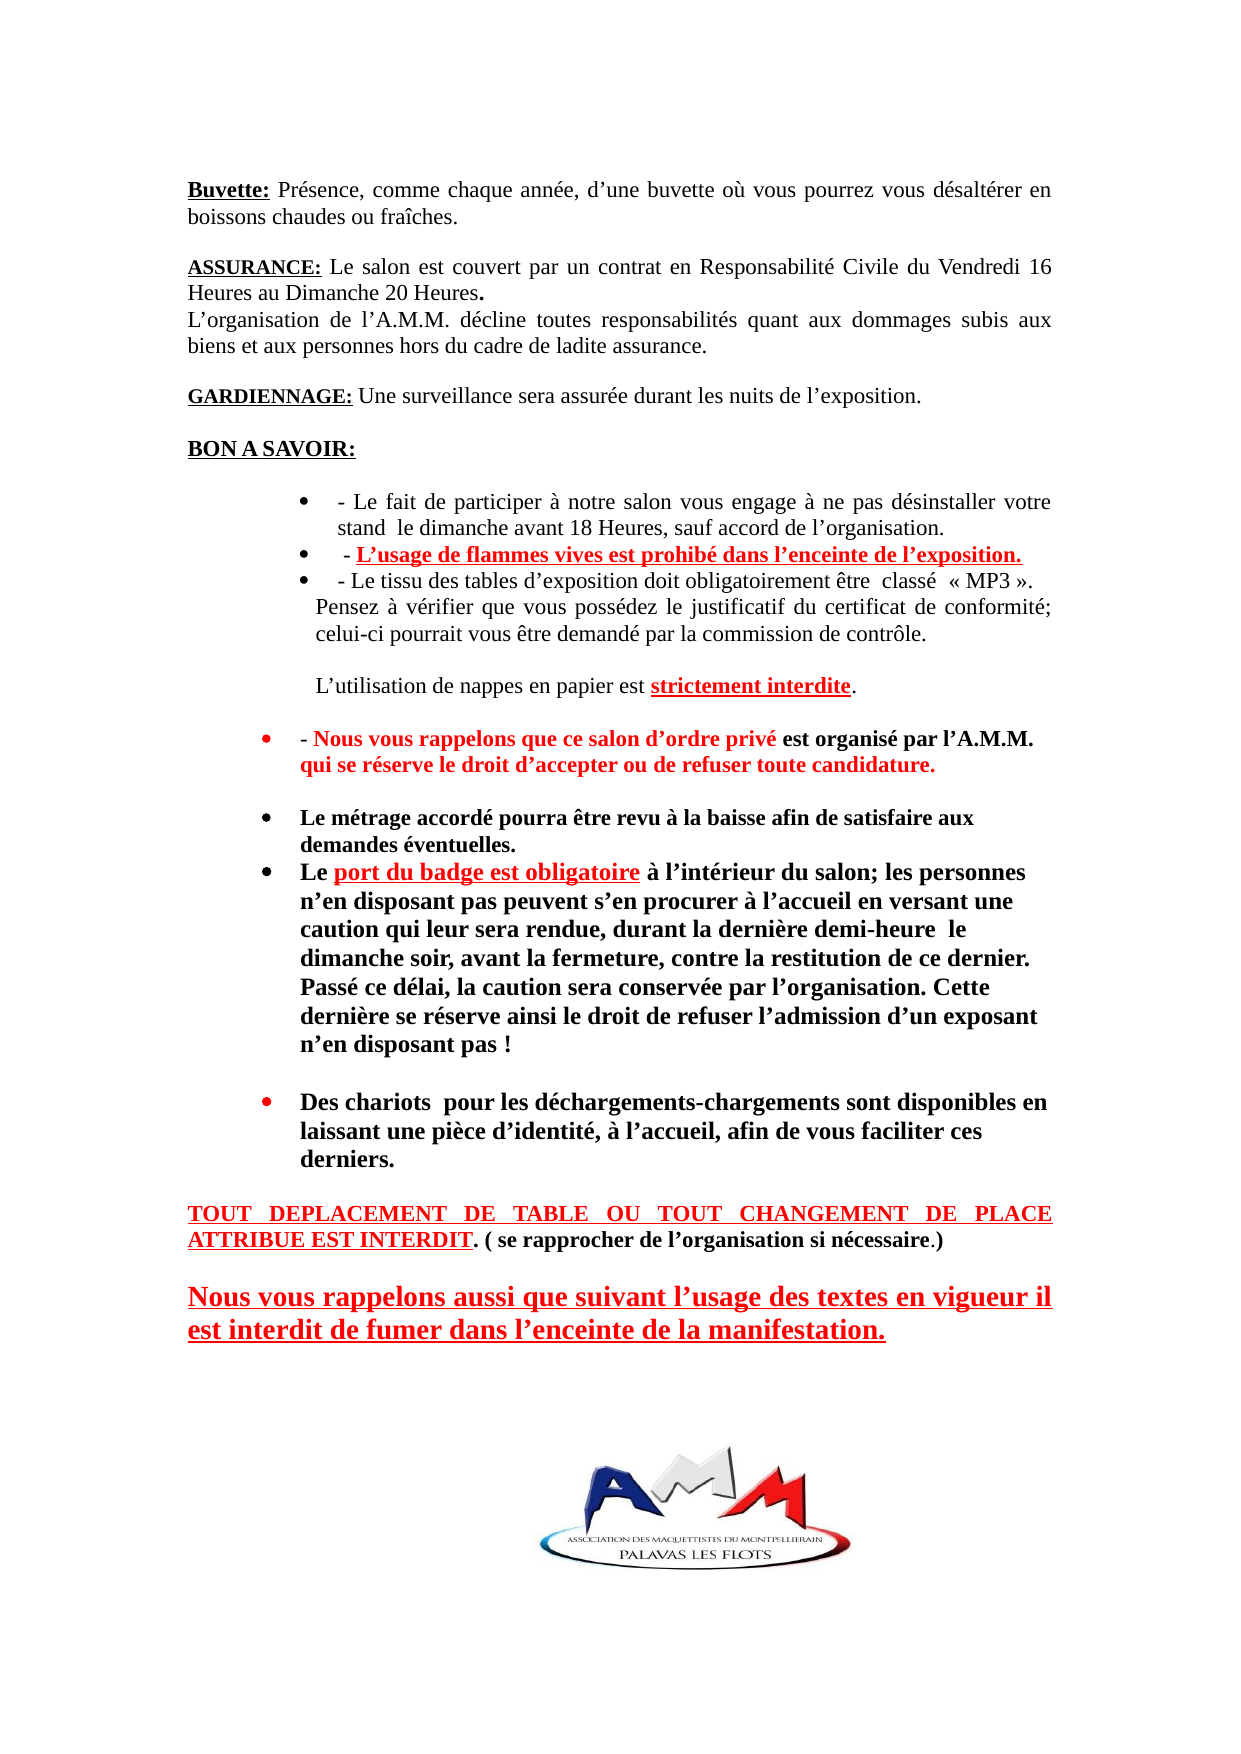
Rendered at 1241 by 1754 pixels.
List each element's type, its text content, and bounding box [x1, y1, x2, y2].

text Buvette: Présence, comme chaque année, d’une buvette où vous pourrez vous désaltérer en boissons chaudes ou fraîches. [187, 176, 1053, 229]
picture [487, 1403, 902, 1593]
text GARDIENNAGE: Une surveillance sera assurée durant les nuits de l’exposition. [187, 383, 1053, 409]
list - Le fait de participer à notre salon vous engage à ne pas désinstaller votre stand le dimanche avant 18 Heures, sauf accord de l’organisation. [300, 488, 1053, 541]
text BON A SAVOIR: [187, 435, 1053, 462]
text TOUT DEPLACEMENT DE TABLE OU TOUT CHANGEMENT DE PLACE ATTRIBUE EST INTERDIT. ( se rapprocher de l’organisation si nécessaire.) [187, 1199, 1053, 1223]
text Nous vous rappelons aussi que suivant l’usage des textes en vigueur il est interdit de fumer dans l’enceinte de la manifestation. [187, 1309, 1053, 1346]
list Le métrage accordé pourra être revu à la baisse afin de satisfaire aux demandes éventuelles. [262, 804, 1053, 857]
list Des chariots pour les déchargements-chargements sont disponibles en laissant une pièce d’identité, à l’accueil, afin de vous faciliter ces derniers. [262, 1087, 1053, 1173]
list - Nous vous rappelons que ce salon d’ordre privé est organisé par l’A.M.M. qui se réserve le droit d’accepter ou de refuser toute candidature. [262, 725, 1053, 778]
text Pensez à vérifier que vous possédez le justificatif du certificat de conformité; celui-ci pourrait vous être demandé par la commission de contrôle. [315, 593, 1053, 646]
text Nous vous rappelons aussi que suivant l’usage des textes en vigueur il est interdit de fumer dans l’enceinte de la manifestation. [187, 1279, 1053, 1308]
list - Le tissu des tables d’exposition doit obligatoirement être classé « MP3 ». [300, 567, 1053, 593]
list - L’usage de flammes vives est prohibé dans l’enceinte de l’exposition. [300, 541, 1053, 567]
text L’utilisation de nappes en papier est strictement interdite. [240, 672, 1053, 699]
text L’organisation de l’A.M.M. décline toutes responsabilités quant aux dommages subis aux biens et aux personnes hors du cadre de ladite assurance. [187, 306, 1053, 358]
text ASSURANCE: Le salon est couvert par un contrat en Responsabilité Civile du Vendredi 16 Heures au Dimanche 20 Heures. [187, 253, 1053, 306]
text TOUT DEPLACEMENT DE TABLE OU TOUT CHANGEMENT DE PLACE ATTRIBUE EST INTERDIT. ( se rapprocher de l’organisation si nécessaire.) [187, 1224, 1053, 1252]
list Le port du badge est obligatoire à l’intérieur du salon; les personnes n’en disposant pas peuvent s’en procurer à l’accueil en versant une caution qui leur sera rendue, durant la dernière demi-heure le dimanche soir, avant la fermeture, contre la restitution de ce dernier. Passé ce délai, la caution sera conservée par l’organisation. Cette dernière se réserve ainsi le droit de refuser l’admission d’un exposant n’en disposant pas ! [262, 857, 1053, 1058]
